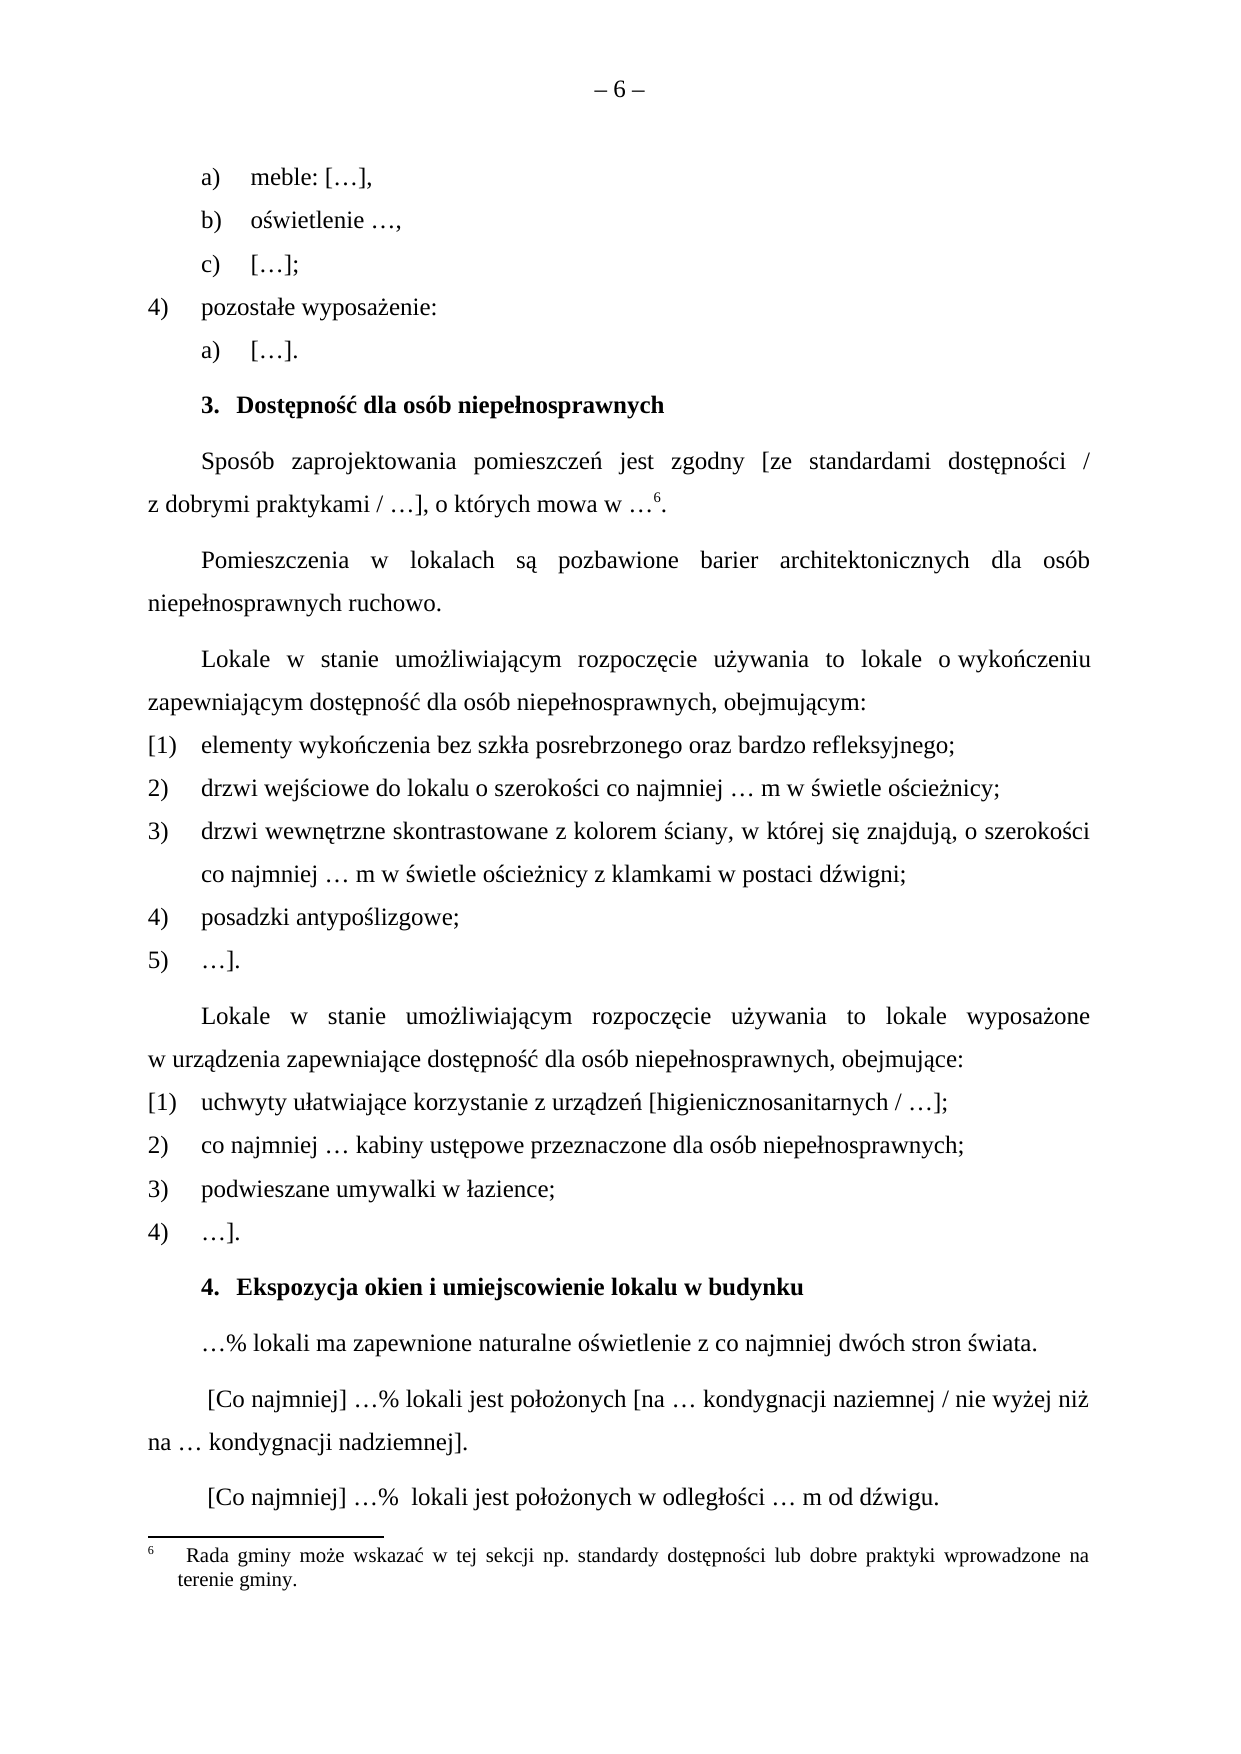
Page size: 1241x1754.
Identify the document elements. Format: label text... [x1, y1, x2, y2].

text [1) elementy wykończenia bez szkła posrebrzonego oraz bardzo refleksyjnego; [148, 730, 1091, 759]
text 3) drzwi wewnętrzne skontrastowane z kolorem ściany, w której się znajdują, o szerokości co najmniej … m w świetle ościeżnicy z klamkami w postaci dźwigni; [148, 816, 1091, 888]
text …% lokali ma zapewnione naturalne oświetlenie z co najmniej dwóch stron świata. [148, 1328, 1091, 1357]
text b) oświetlenie …, [201, 206, 1091, 234]
text a) meble: […], [201, 162, 1091, 191]
text Sposób zaprojektowania pomieszczeń jest zgodny [ze standardami dostępności / z dobrymi praktykami / …], o których mowa w …. [148, 446, 1091, 518]
text 3) podwieszane umywalki w łazience; [148, 1174, 1091, 1202]
text 2) drzwi wejściowe do lokalu o szerokości co najmniej … m w świetle ościeżnicy; [148, 773, 1091, 802]
text 4) pozostałe wyposażenie: [148, 292, 1091, 321]
text 4. Ekspozycja okien i umiejscowienie lokalu w budynku [148, 1272, 1091, 1301]
text Pomieszczenia w lokalach są pozbawione barier architektonicznych dla osób niepełnosprawnych ruchowo. [148, 545, 1091, 617]
text 2) co najmniej … kabiny ustępowe przeznaczone dla osób niepełnosprawnych; [148, 1131, 1091, 1159]
text [Co najmniej] …% lokali jest położonych [na … kondygnacji naziemnej / nie wyżej niż na … kondygnacji nadziemnej]. [148, 1384, 1091, 1456]
text Lokale w stanie umożliwiającym rozpoczęcie używania to lokale wyposażone w urządzenia zapewniające dostępność dla osób niepełnosprawnych, obejmujące: [148, 1001, 1091, 1073]
text [1) uchwyty ułatwiające korzystanie z urządzeń [higienicznosanitarnych / …]; [148, 1087, 1091, 1116]
text c) […]; [201, 249, 1091, 277]
text a) […]. [201, 335, 1091, 364]
text [Co najmniej] …% lokali jest położonych w odległości … m od dźwigu. [148, 1482, 1091, 1511]
text 3. Dostępność dla osób niepełnosprawnych [148, 391, 1091, 419]
text 5) …]. [148, 946, 1091, 974]
text 4) …]. [148, 1217, 1091, 1246]
text Lokale w stanie umożliwiającym rozpoczęcie używania to lokale o wykończeniu zapewniającym dostępność dla osób niepełnosprawnych, obejmującym: [148, 644, 1091, 716]
text 4) posadzki antypoślizgowe; [148, 902, 1091, 931]
